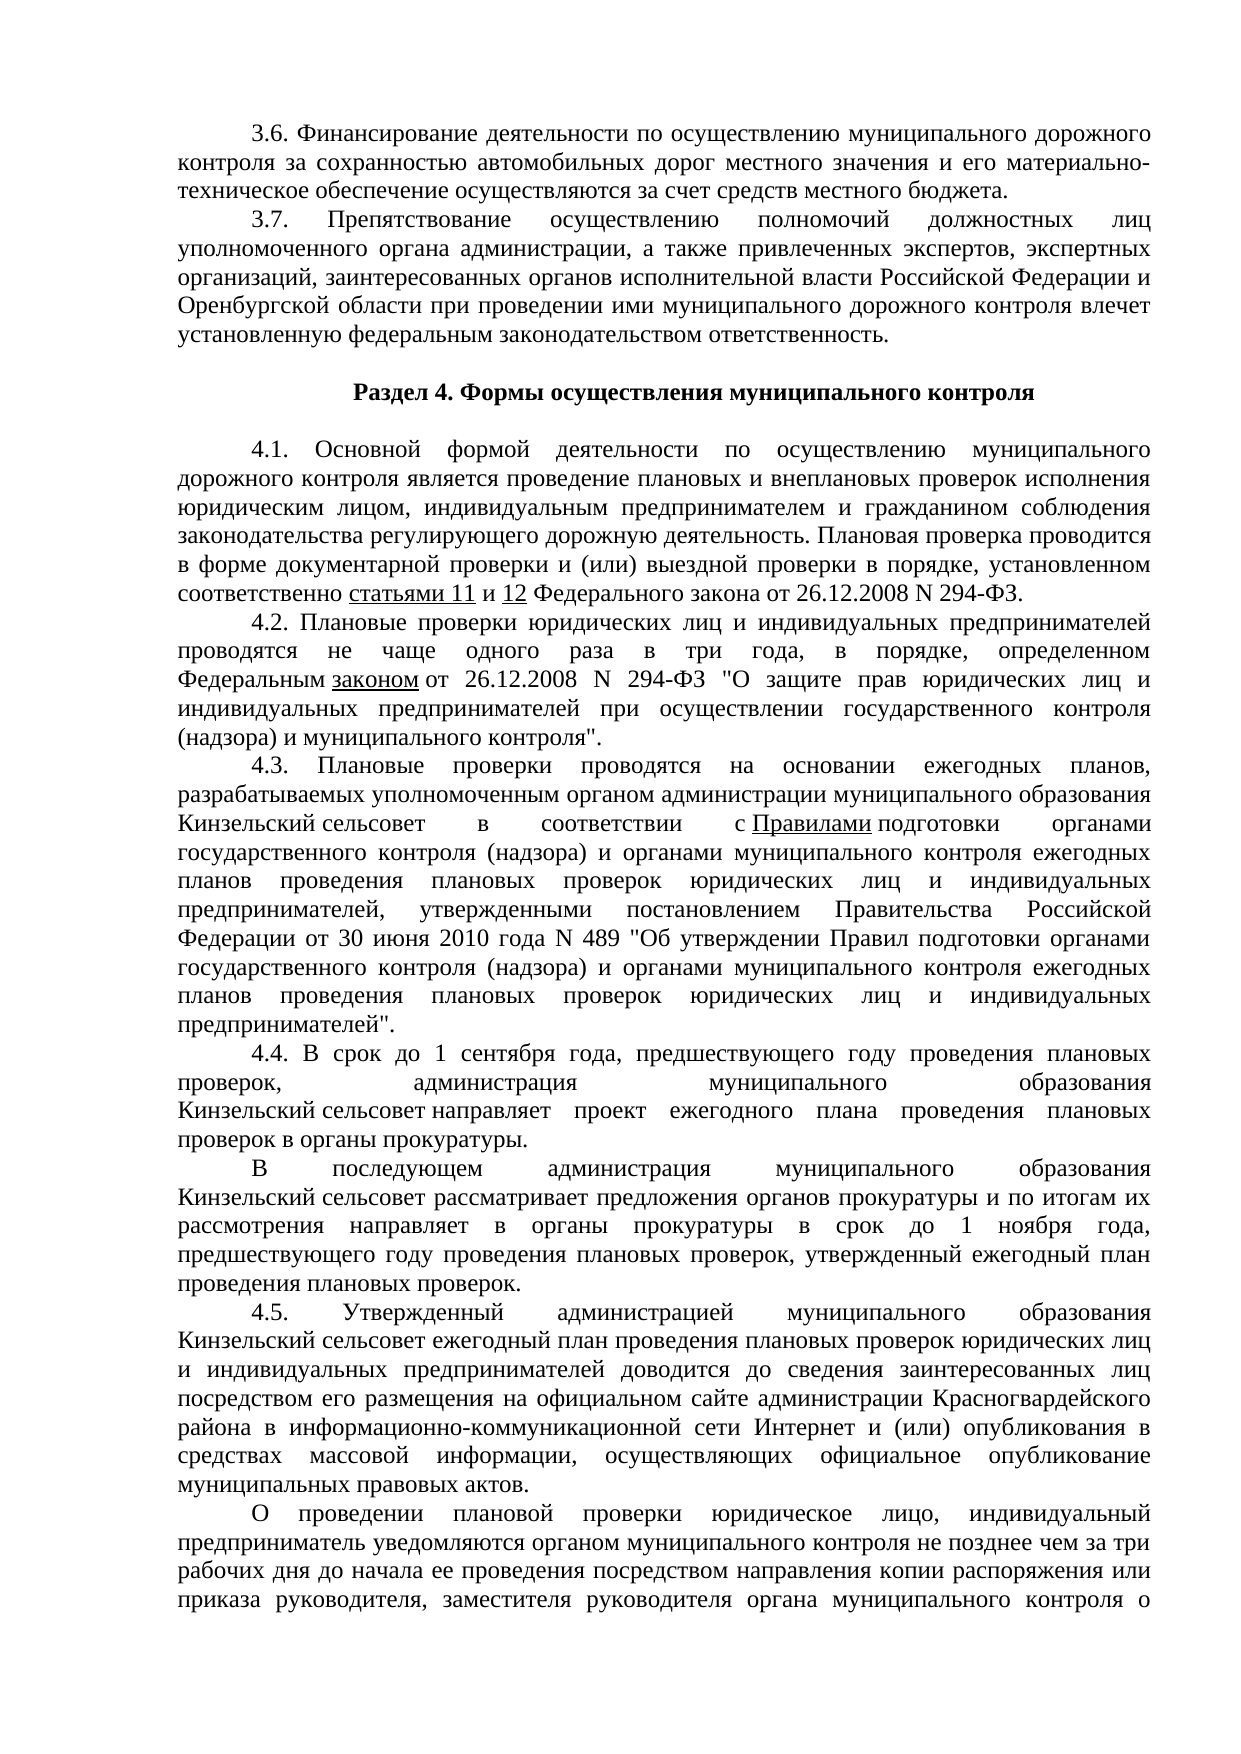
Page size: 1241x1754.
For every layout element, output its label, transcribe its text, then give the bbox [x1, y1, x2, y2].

text 4.4. В срок до 1 сентября года, предшествующего году проведения плановых проверок, администрация муниципального образования Кинзельский сельсовет направляет проект ежегодного плана проведения плановых проверок в органы прокуратуры. [177, 1038, 1152, 1153]
text В последующем администрация муниципального образования Кинзельский сельсовет рассматривает предложения органов прокуратуры и по итогам их рассмотрения направляет в органы прокуратуры в срок до 1 ноября года, предшествующего году проведения плановых проверок, утвержденный ежегодный план проведения плановых проверок. [177, 1153, 1152, 1297]
text 4.2. Плановые проверки юридических лиц и индивидуальных предпринимателей проводятся не чаще одного раза в три года, в порядке, определенном Федеральным законом от 26.12.2008 N 294-ФЗ "О защите прав юридических лиц и индивидуальных предпринимателей при осуществлении государственного контроля (надзора) и муниципального контроля". [177, 607, 1152, 751]
text 4.1. Основной формой деятельности по осуществлению муниципального дорожного контроля является проведение плановых и внеплановых проверок исполнения юридическим лицом, индивидуальным предпринимателем и гражданином соблюдения законодательства регулирующего дорожную деятельность. Плановая проверка проводится в форме документарной проверки и (или) выездной проверки в порядке, установленном соответственно статьями 11 и 12 Федерального закона от 26.12.2008 N 294-ФЗ. [177, 434, 1152, 607]
text 3.7. Препятствование осуществлению полномочий должностных лиц уполномоченного органа администрации, а также привлеченных экспертов, экспертных организаций, заинтересованных органов исполнительной власти Российской Федерации и Оренбургской области при проведении ими муниципального дорожного контроля влечет установленную федеральным законодательством ответственность. [177, 204, 1152, 348]
text 3.6. Финансирование деятельности по осуществлению муниципального дорожного контроля за сохранностью автомобильных дорог местного значения и его материально-техническое обеспечение осуществляются за счет средств местного бюджета. [177, 118, 1152, 204]
text Раздел 4. Формы осуществления муниципального контроля [177, 377, 1152, 406]
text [177, 1498, 1152, 1613]
text 4.5. Утвержденный администрацией муниципального образования Кинзельский сельсовет ежегодный план проведения плановых проверок юридических лиц и индивидуальных предпринимателей доводится до сведения заинтересованных лиц посредством его размещения на официальном сайте администрации Красногвардейского района в информационно-коммуникационной сети Интернет и (или) опубликования в средствах массовой информации, осуществляющих официальное опубликование муниципальных правовых актов. [177, 1297, 1152, 1498]
text 4.3. Плановые проверки проводятся на основании ежегодных планов, разрабатываемых уполномоченным органом администрации муниципального образования Кинзельский сельсовет в соответствии с Правилами подготовки органами государственного контроля (надзора) и органами муниципального контроля ежегодных планов проведения плановых проверок юридических лиц и индивидуальных предпринимателей, утвержденными постановлением Правительства Российской Федерации от 30 июня 2010 года N 489 "Об утверждении Правил подготовки органами государственного контроля (надзора) и органами муниципального контроля ежегодных планов проведения плановых проверок юридических лиц и индивидуальных предпринимателей". [177, 751, 1152, 1038]
